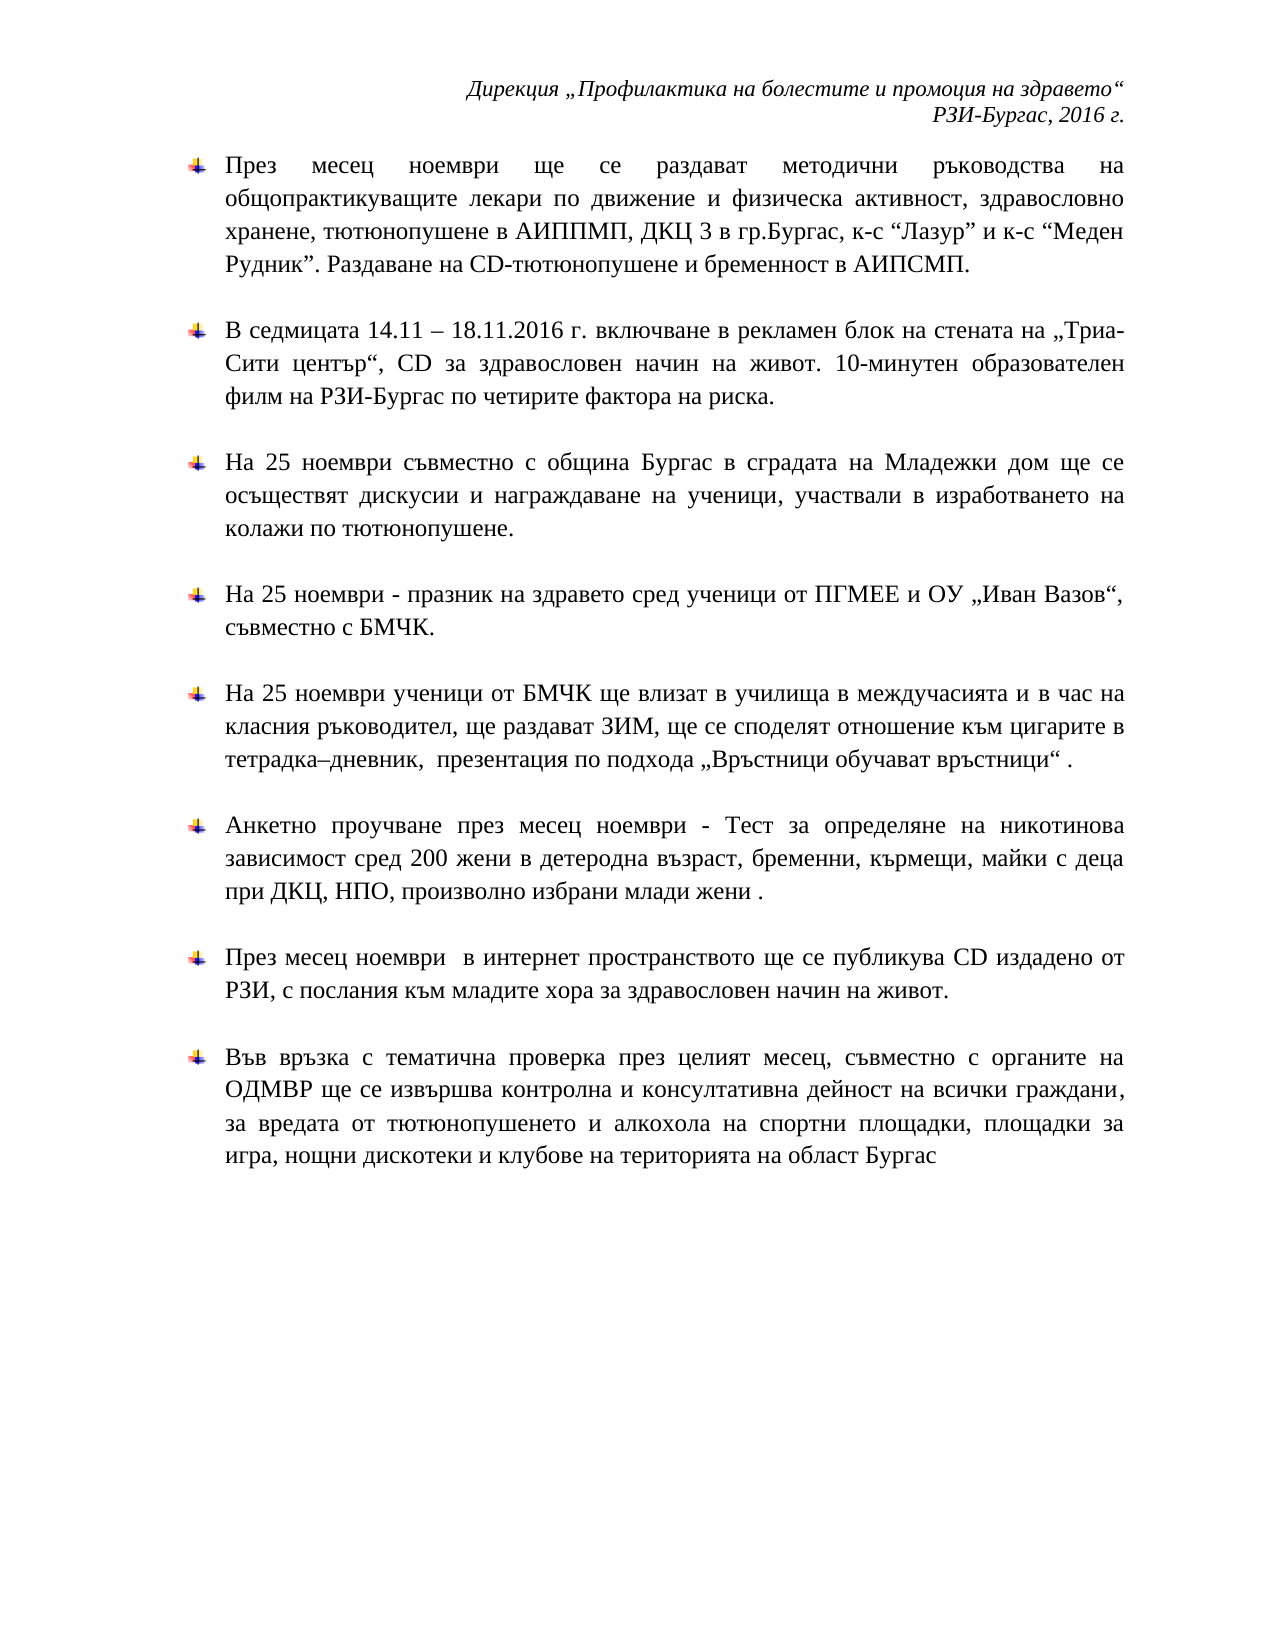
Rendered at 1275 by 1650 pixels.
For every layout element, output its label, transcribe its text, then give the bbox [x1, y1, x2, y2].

picture [188, 454, 206, 471]
list На 25 ноември ученици от БМЧК ще влизат в училища в междучасията и в час на класния ръководител, ще раздават ЗИМ, ще се споделят отношение към цигарите в тетрадка–дневник, презентация по подхода „Връстници обучават връстници“ . [187, 678, 1125, 773]
list На 25 ноември - празник на здравето сред ученици от ПГМЕЕ и ОУ „Иван Вазов“, съвместно с БМЧК. [187, 579, 1125, 641]
list В седмицата 14.11 – 18.11.2016 г. включване в рекламен блок на стената на „Триа-Сити център“, CD за здравословен начин на живот. 10-минутен образователен филм на РЗИ-Бургас по четирите фактора на риска. [187, 315, 1125, 410]
picture [188, 156, 206, 174]
picture [188, 586, 206, 603]
picture [188, 817, 206, 834]
list На 25 ноември съвместно с община Бургас в сградата на Младежки дом ще се осъществят дискусии и награждаване на ученици, участвали в изработването на колажи по тютюнопушене. [187, 447, 1125, 542]
picture [188, 685, 206, 702]
list Във връзка с тематична проверка през целият месец, съвместно с органите на ОДМВР ще се извършва контролна и консултативна дейност на всички граждани, за вредата от тютюнопушенето и алкохола на спортни площадки, площадки за игра, нощни дискотеки и клубове на територията на област Бургас [187, 1042, 1125, 1169]
list През месец ноември в интернет пространството ще се публикува CD издадено от РЗИ, с послания към младите хора за здравословен начин на живот. [187, 942, 1125, 1004]
list През месец ноември ще се раздават методични ръководства на общопрактикуващите лекари по движение и физическа активност, здравословно хранене, тютюнопушене в АИППМП, ДКЦ 3 в гр.Бургас, к-с “Лазур” и к-с “Меден Рудник”. Раздаване на CD-тютюнопушене и бременност в АИПСМП. [187, 150, 1125, 278]
picture [188, 321, 206, 339]
picture [188, 1048, 206, 1065]
list Анкетно проучване през месец ноември - Тест за определяне на никотинова зависимост сред 200 жени в детеродна възраст, бременни, кърмещи, майки с деца при ДКЦ, НПО, произволно избрани млади жени . [187, 810, 1125, 905]
picture [188, 949, 206, 966]
